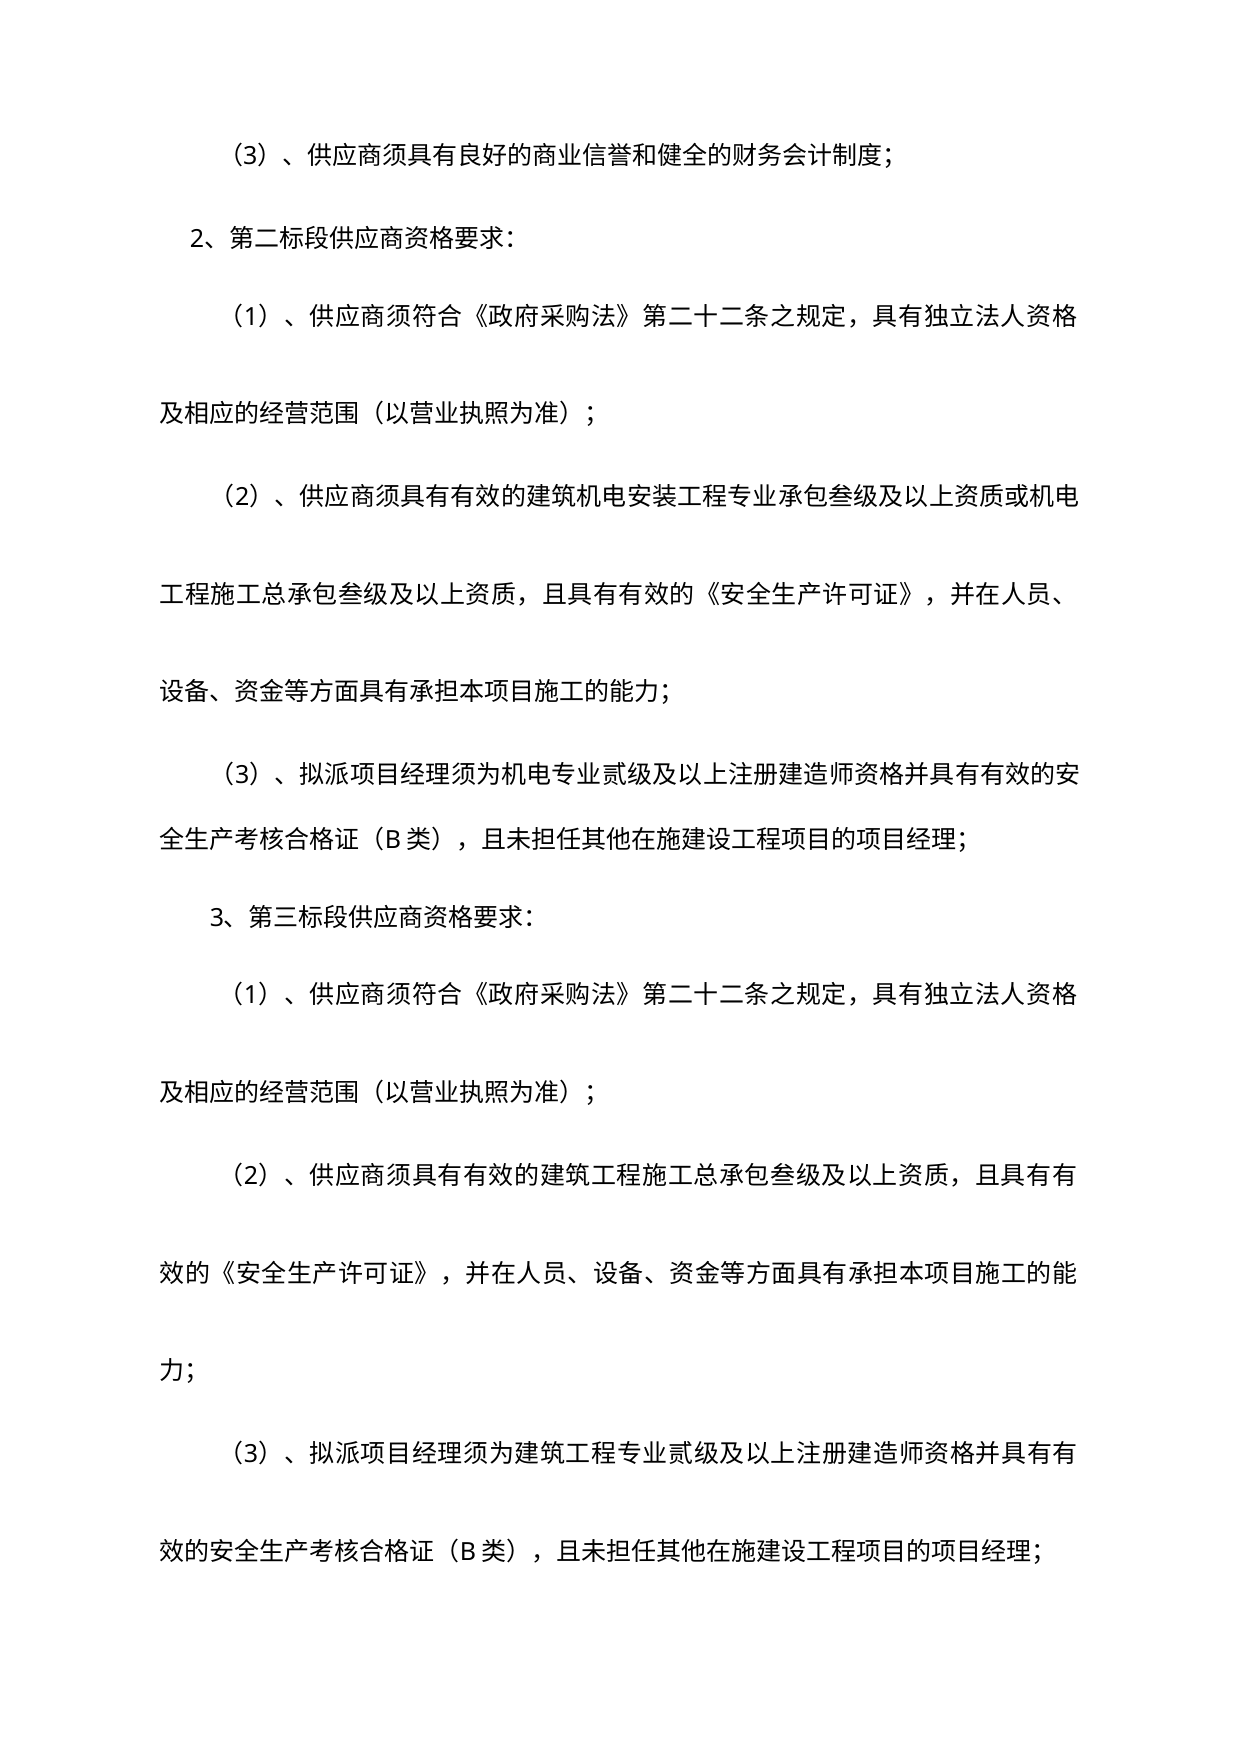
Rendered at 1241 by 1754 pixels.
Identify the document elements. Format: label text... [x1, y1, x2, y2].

text （2）、供应商须具有有效的建筑机电安装工程专业承包叁级及以上资质或机电工程施工总承包叁级及以上资质，且具有有效的《安全生产许可证》，并在人员、设备、资金等方面具有承担本项目施工的能力； [159, 462, 1081, 722]
text 2、第二标段供应商资格要求： [159, 204, 1081, 269]
text （3）、供应商须具有良好的商业信誉和健全的财务会计制度； [159, 121, 1081, 186]
text （1）、供应商须符合《政府采购法》第二十二条之规定，具有独立法人资格及相应的经营范围（以营业执照为准）； [159, 961, 1081, 1123]
text （3）、拟派项目经理须为建筑工程专业贰级及以上注册建造师资格并具有有效的安全生产考核合格证（B类），且未担任其他在施建设工程项目的项目经理； [159, 1419, 1081, 1582]
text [159, 282, 1081, 444]
text （3）、拟派项目经理须为机电专业贰级及以上注册建造师资格并具有有效的安全生产考核合格证（B类），且未担任其他在施建设工程项目的项目经理； [159, 741, 1081, 871]
text （2）、供应商须具有有效的建筑工程施工总承包叁级及以上资质，且具有有效的《安全生产许可证》，并在人员、设备、资金等方面具有承担本项目施工的能力； [159, 1141, 1081, 1401]
text 3、第三标段供应商资格要求： [159, 883, 1081, 948]
